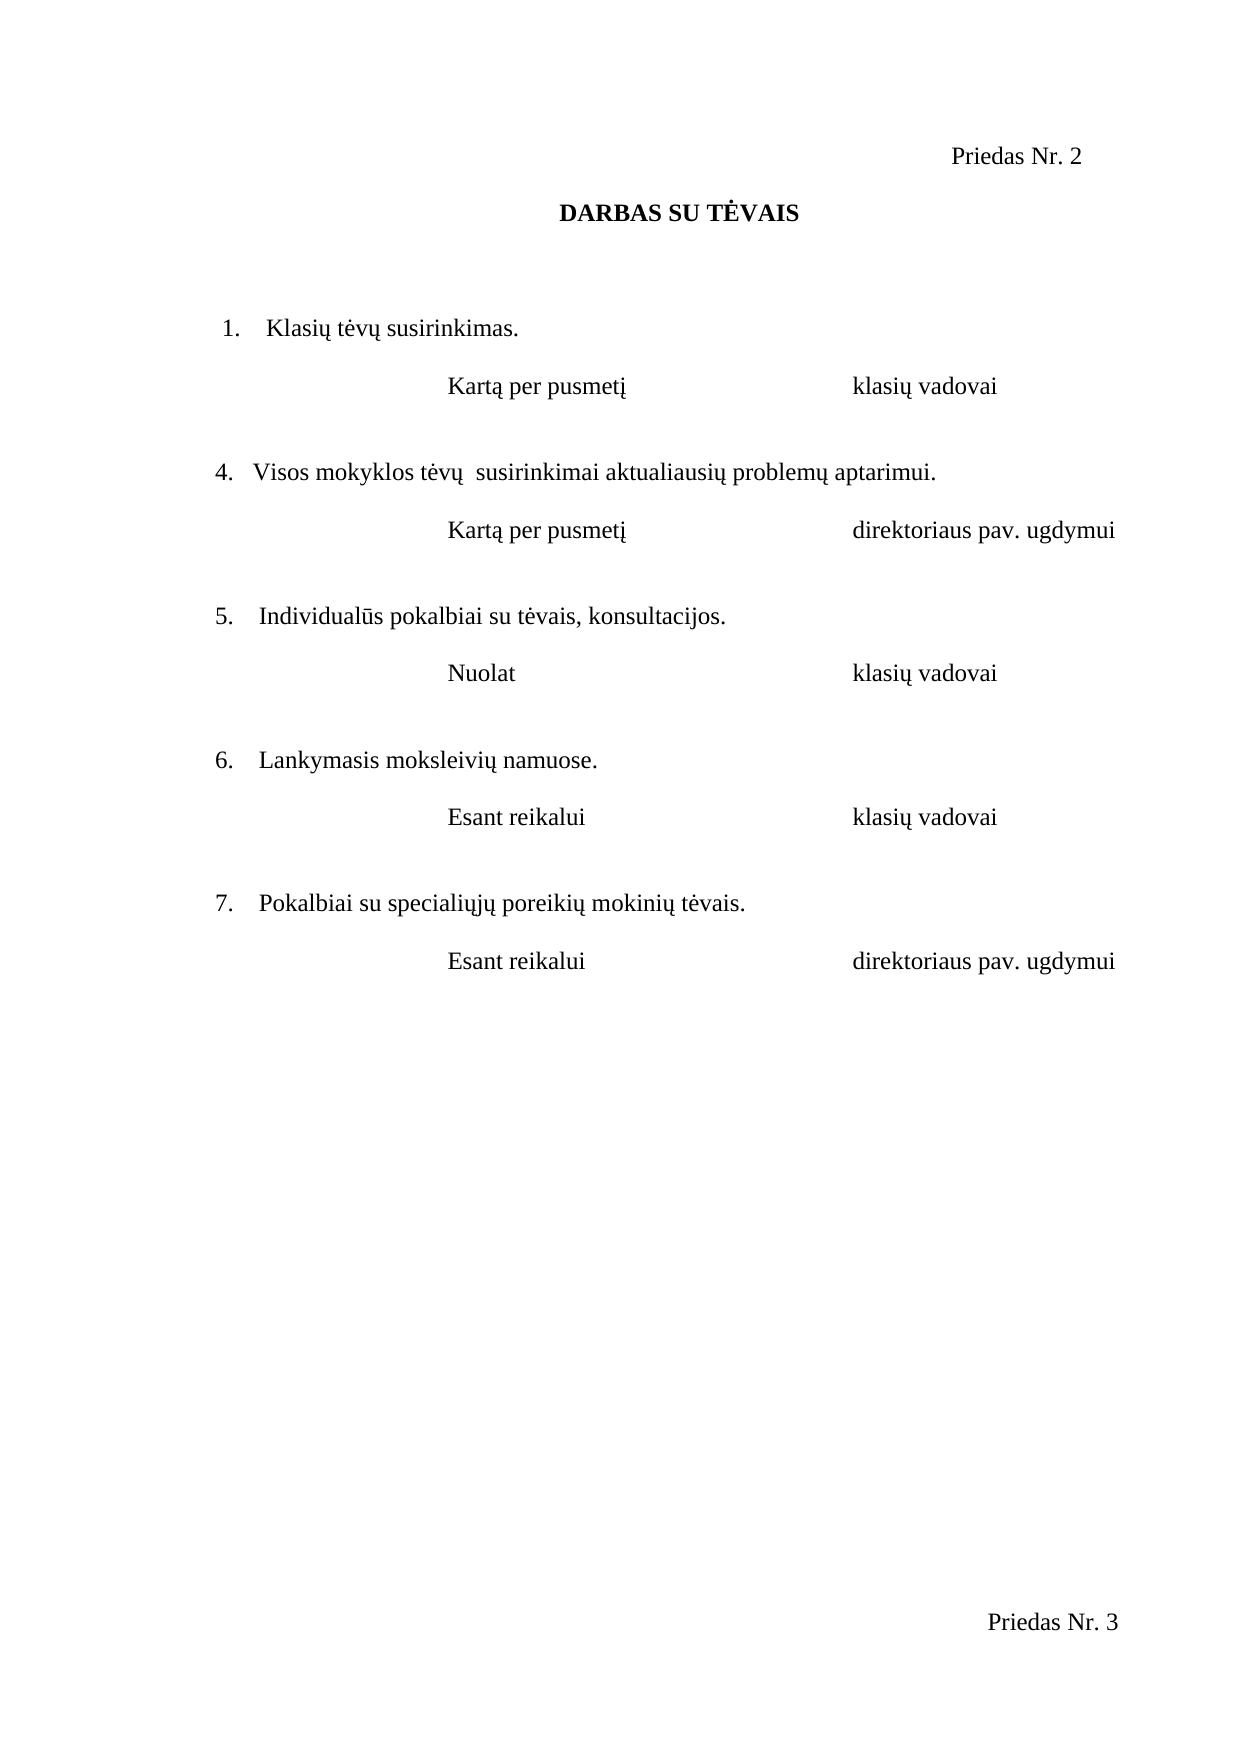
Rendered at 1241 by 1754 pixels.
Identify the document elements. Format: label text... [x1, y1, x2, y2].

list Lankymasis moksleivių namuose. [215, 745, 1181, 773]
list Individualūs pokalbiai su tėvais, konsultacijos. [215, 601, 1181, 630]
list Klasių tėvų susirinkimas. [222, 313, 1181, 342]
text DARBAS SU TĖVAIS [177, 198, 1181, 227]
text Esant reikalui klasių vadovai [177, 802, 1181, 831]
text Priedas Nr. 3 [852, 1607, 1181, 1636]
text Nuolat klasių vadovai [177, 658, 1181, 687]
text Kartą per pusmetį klasių vadovai [177, 371, 1181, 400]
text Priedas Nr. 2 [717, 141, 1181, 170]
list Visos mokyklos tėvų susirinkimai aktualiausių problemų aptarimui. [215, 457, 1181, 486]
list Pokalbiai su specialiųjų poreikių mokinių tėvais. [215, 888, 1181, 917]
text Esant reikalui direktoriaus pav. ugdymui [177, 946, 1181, 975]
text Kartą per pusmetį direktoriaus pav. ugdymui [177, 515, 1181, 543]
